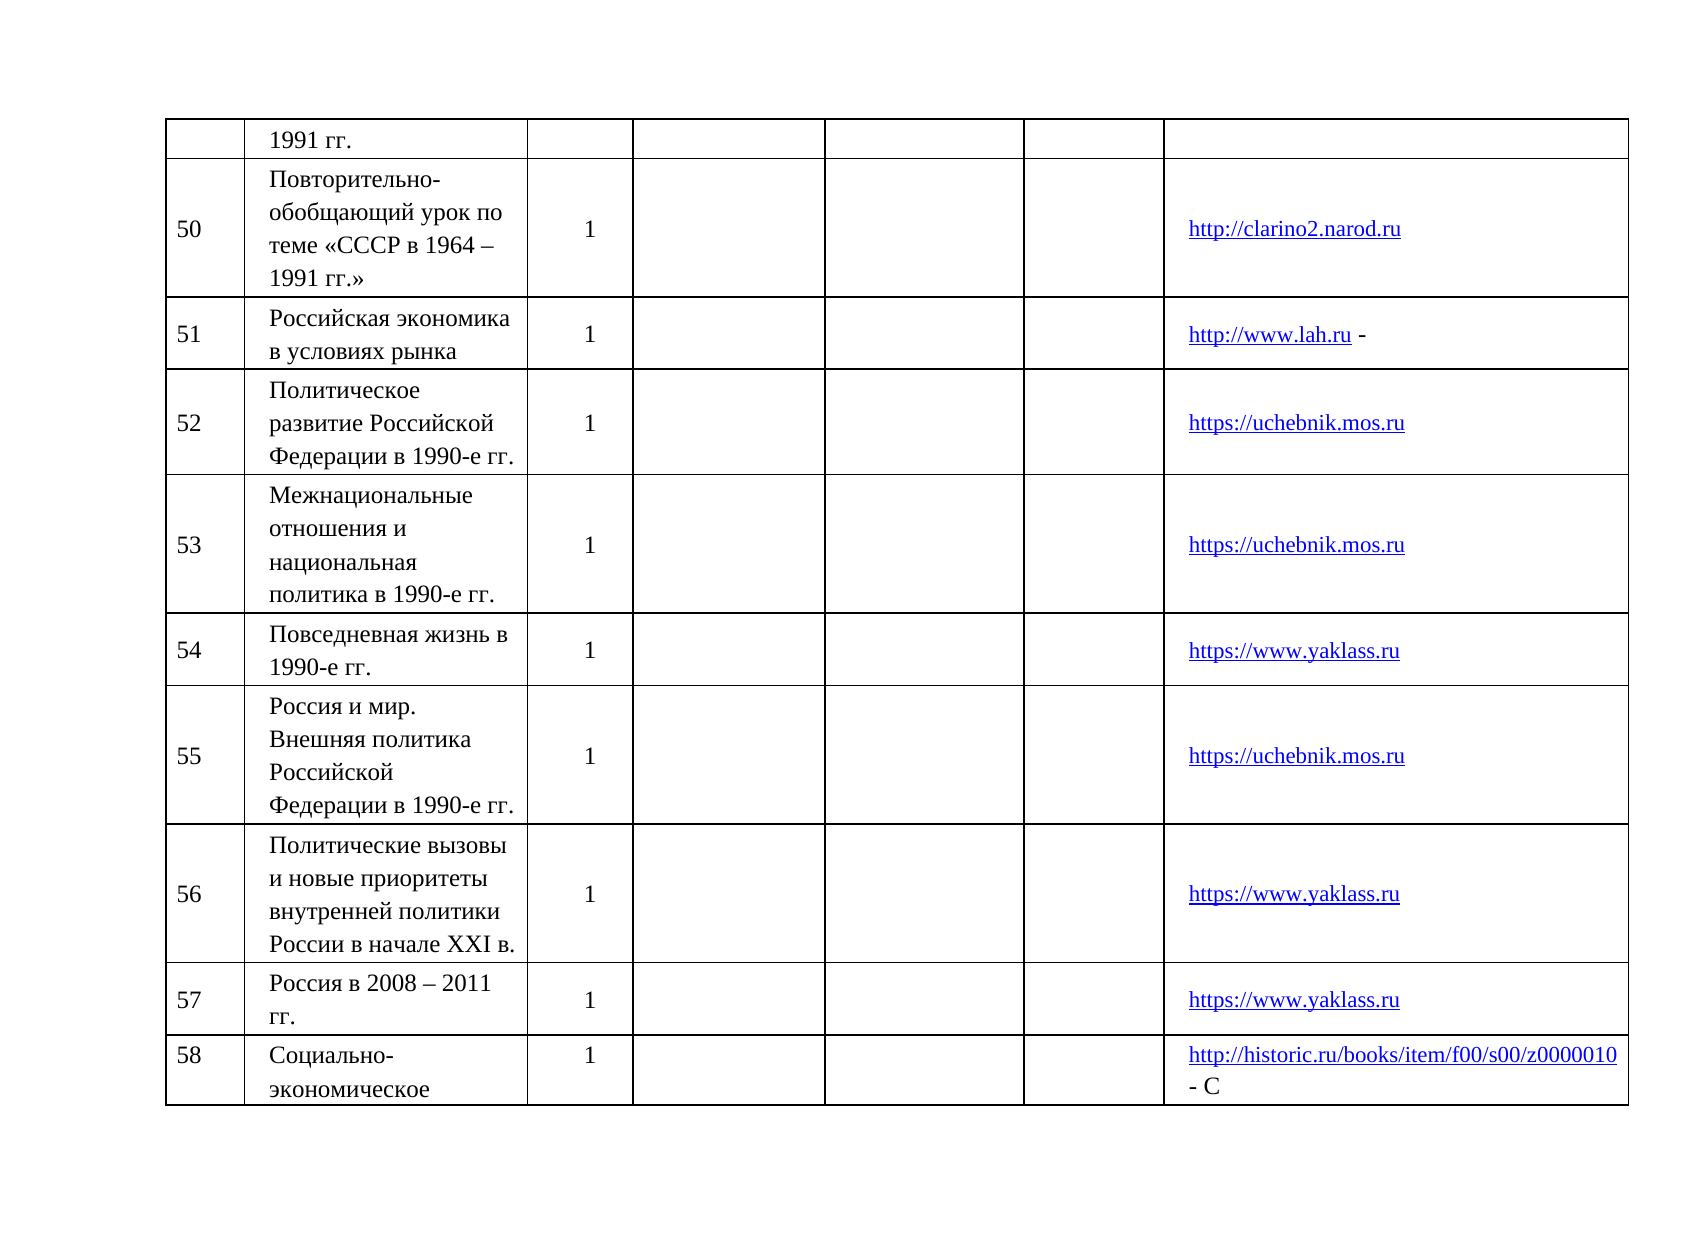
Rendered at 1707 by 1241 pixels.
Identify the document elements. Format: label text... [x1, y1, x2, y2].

table_cell 55 [167, 686, 244, 823]
table_cell 58 [167, 1036, 244, 1104]
table_cell 1 [528, 614, 632, 684]
table_cell https://uchebnik.mos.ru [1165, 370, 1628, 474]
table_cell 1 [528, 825, 632, 961]
table_cell 51 [167, 298, 244, 368]
table_cell [1025, 686, 1163, 823]
table_cell [634, 686, 824, 823]
table_cell 1 [528, 120, 632, 157]
table_cell https://www.yaklass.ru [1165, 963, 1628, 1034]
table_cell [826, 614, 1023, 684]
table_cell 1 [528, 298, 632, 368]
table_cell [634, 614, 824, 684]
table_cell 1 [528, 1036, 632, 1104]
table_cell [826, 963, 1023, 1034]
table_cell [826, 825, 1023, 961]
table_cell 49 [167, 120, 244, 157]
table_cell [634, 159, 824, 296]
table_cell [826, 370, 1023, 474]
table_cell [245, 1036, 527, 1104]
table_cell [826, 159, 1023, 296]
table_cell https://www.yaklass.ru [1165, 825, 1628, 961]
table_cell Россия в 2008 – 2011 гг. [245, 963, 527, 1034]
table_cell [634, 825, 824, 961]
table_cell 54 [167, 614, 244, 684]
table_cell Россия и мир. Внешняя политика Российской Федерации в 1990-е гг. [245, 686, 527, 823]
table_cell [634, 475, 824, 612]
table_cell Политическое развитие Российской Федерации в 1990-е гг. [245, 370, 527, 474]
table_cell [634, 120, 824, 157]
table_cell 52 [167, 370, 244, 474]
table_cell [1025, 825, 1163, 961]
table_cell [1025, 370, 1163, 474]
table_cell [826, 298, 1023, 368]
table_cell 1 [528, 963, 632, 1034]
table_cell 57 [167, 963, 244, 1034]
table_cell [826, 475, 1023, 612]
table_cell Межнациональные отношения и национальная политика в 1990-е гг. [245, 475, 527, 612]
table_cell [634, 1036, 824, 1104]
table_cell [1165, 1036, 1628, 1104]
table_cell 53 [167, 475, 244, 612]
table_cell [1165, 120, 1628, 157]
table_cell [826, 1036, 1023, 1104]
table_cell [1025, 475, 1163, 612]
table_cell [826, 120, 1023, 157]
table_cell Повседневная жизнь в 1990-е гг. [245, 614, 527, 684]
table_cell http://clarino2.narod.ru [1165, 159, 1628, 296]
table_cell http://www.lah.ru - [1165, 298, 1628, 368]
table_cell [634, 298, 824, 368]
table_cell [634, 963, 824, 1034]
table_cell 1 [528, 686, 632, 823]
table_cell https://www.yaklass.ru [1165, 614, 1628, 684]
table_cell [634, 370, 824, 474]
table_cell [1025, 963, 1163, 1034]
table_cell https://uchebnik.mos.ru [1165, 686, 1628, 823]
table_cell Российская экономика в условиях рынка [245, 298, 527, 368]
table_cell [826, 686, 1023, 823]
table_cell [1025, 298, 1163, 368]
table_cell 56 [167, 825, 244, 961]
table_cell 1 [528, 475, 632, 612]
table_cell 1 [528, 370, 632, 474]
table_cell 1 [528, 159, 632, 296]
table_cell [1025, 159, 1163, 296]
table_cell Повторительно-обобщающий урок по теме «СССР в 1964 – 1991 гг.» [245, 159, 527, 296]
table_cell https://uchebnik.mos.ru [1165, 475, 1628, 612]
table_cell 50 [167, 159, 244, 296]
table_cell [1025, 120, 1163, 157]
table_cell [245, 120, 527, 157]
table_cell [1025, 1036, 1163, 1104]
table_cell [1025, 614, 1163, 684]
table_cell Политические вызовы и новые приоритеты внутренней политики России в начале ХХI в. [245, 825, 527, 961]
